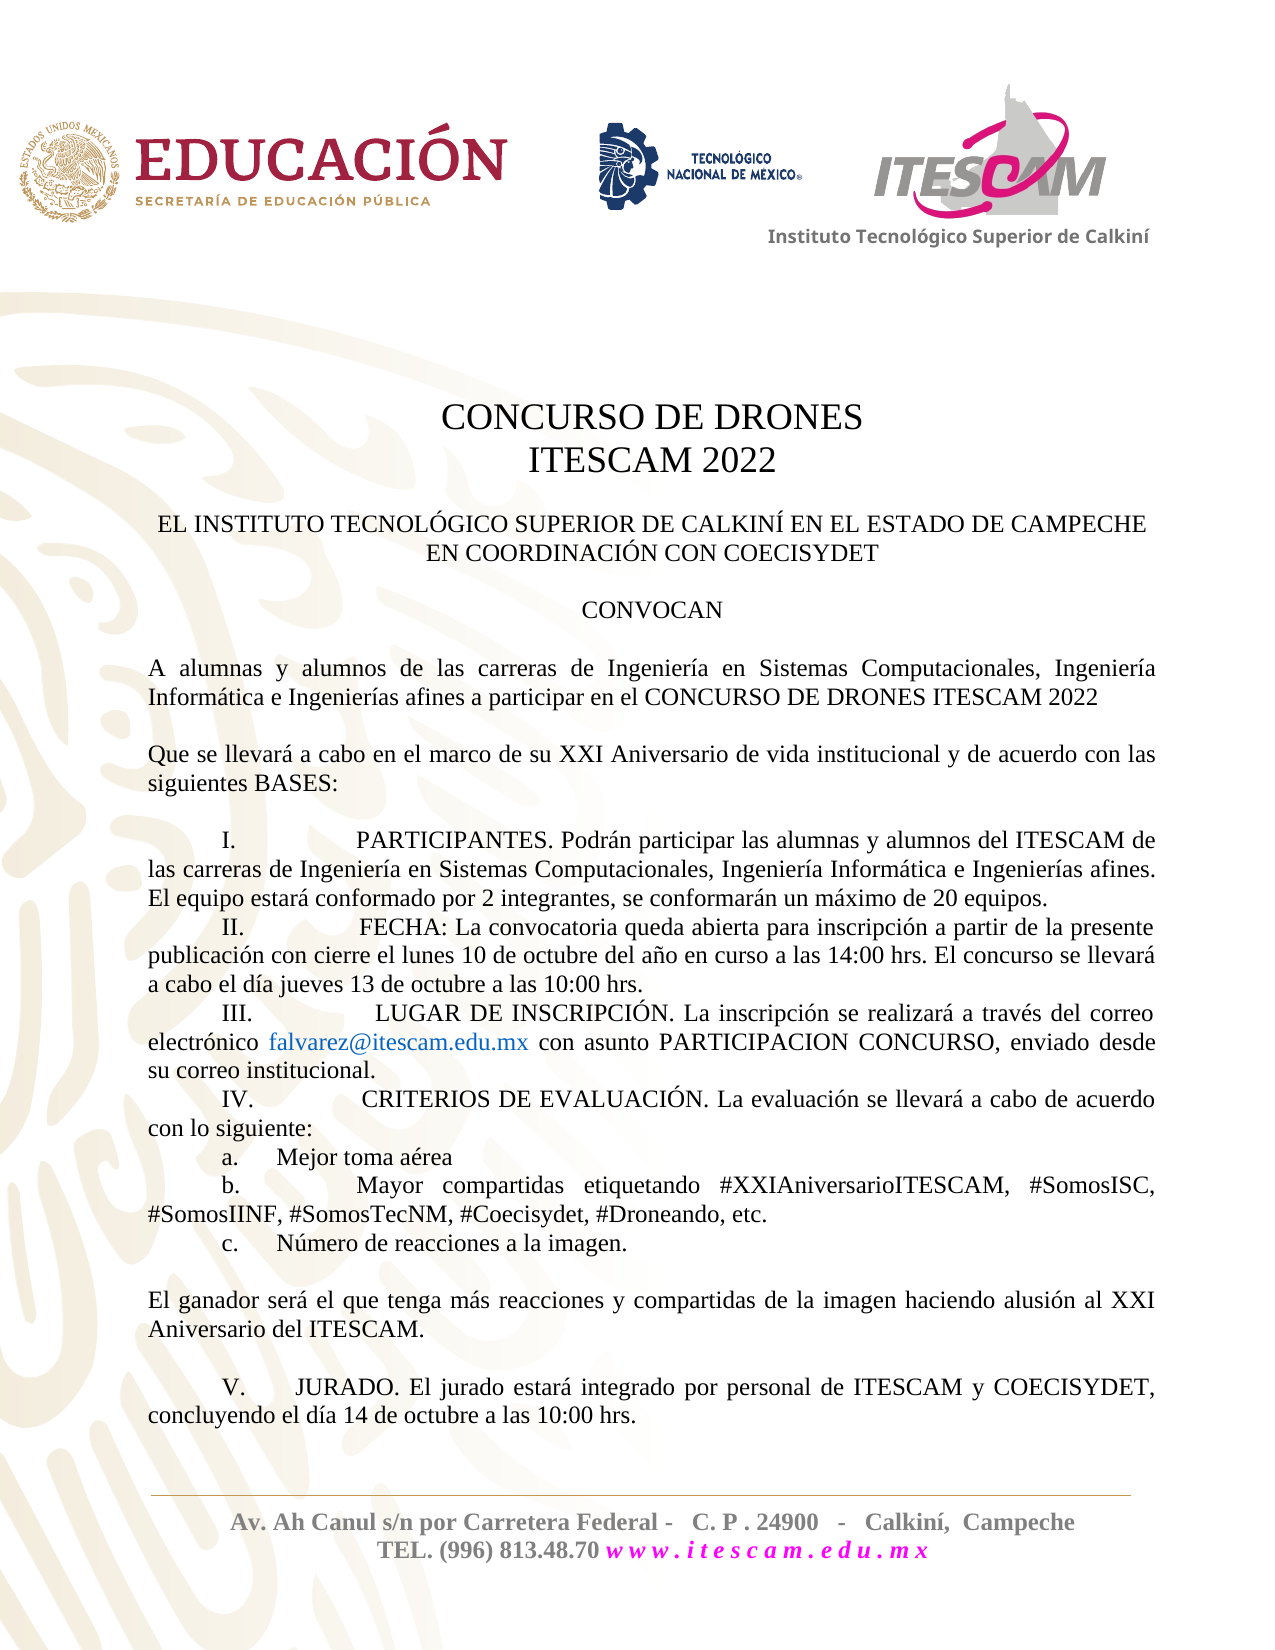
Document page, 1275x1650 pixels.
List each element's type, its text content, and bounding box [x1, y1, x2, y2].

text IV. CRITERIOS DE EVALUACIÓN. La evaluación se llevará a cabo de acuerdo con lo siguiente: [148, 1084, 1157, 1142]
text EL INSTITUTO TECNOLÓGICO SUPERIOR DE CALKINÍ EN EL ESTADO DE CAMPECHE EN COORDINACIÓN CON COECISYDET [148, 509, 1157, 567]
text CONCURSO DE DRONES [148, 394, 1157, 437]
text ITESCAM 2022 [148, 437, 1157, 480]
text CONVOCAN [148, 595, 1157, 624]
text V. JURADO. El jurado estará integrado por personal de ITESCAM y COECISYDET, concluyendo el día 14 de octubre a las 10:00 hrs. [148, 1372, 1157, 1429]
text II. FECHA: La convocatoria queda abierta para inscripción a partir de la presente publicación con cierre el lunes 10 de octubre del año en curso a las 14:00 hrs. El concurso se llevará a cabo el día jueves 13 de octubre a las 10:00 hrs. [148, 912, 1157, 998]
text A alumnas y alumnos de las carreras de Ingeniería en Sistemas Computacionales, Ingeniería Informática e Ingenierías afines a participar en el CONCURSO DE DRONES ITESCAM 2022 [148, 653, 1157, 710]
text III. LUGAR DE INSCRIPCIÓN. La inscripción se realizará a través del correo electrónico falvarez@itescam.edu.mx con asunto PARTICIPACION CONCURSO, enviado desde su correo institucional. [148, 998, 1157, 1084]
text a. Mejor toma aérea [148, 1142, 1157, 1170]
text Que se llevará a cabo en el marco de su XXI Aniversario de vida institucional y de acuerdo con las siguientes BASES: [148, 739, 1157, 797]
text b. Mayor compartidas etiquetando #XXIAniversarioITESCAM, #SomosISC, #SomosIINF, #SomosTecNM, #Coecisydet, #Droneando, etc. [148, 1170, 1157, 1228]
text El ganador será el que tenga más reacciones y compartidas de la imagen haciendo alusión al XXI Aniversario del ITESCAM. [148, 1285, 1157, 1343]
text c. Número de reacciones a la imagen. [148, 1228, 1157, 1257]
text I. PARTICIPANTES. Podrán participar las alumnas y alumnos del ITESCAM de las carreras de Ingeniería en Sistemas Computacionales, Ingeniería Informática e Ingenierías afines. El equipo estará conformado por 2 integrantes, se conformarán un máximo de 20 equipos. [148, 825, 1157, 912]
picture [868, 76, 1110, 221]
